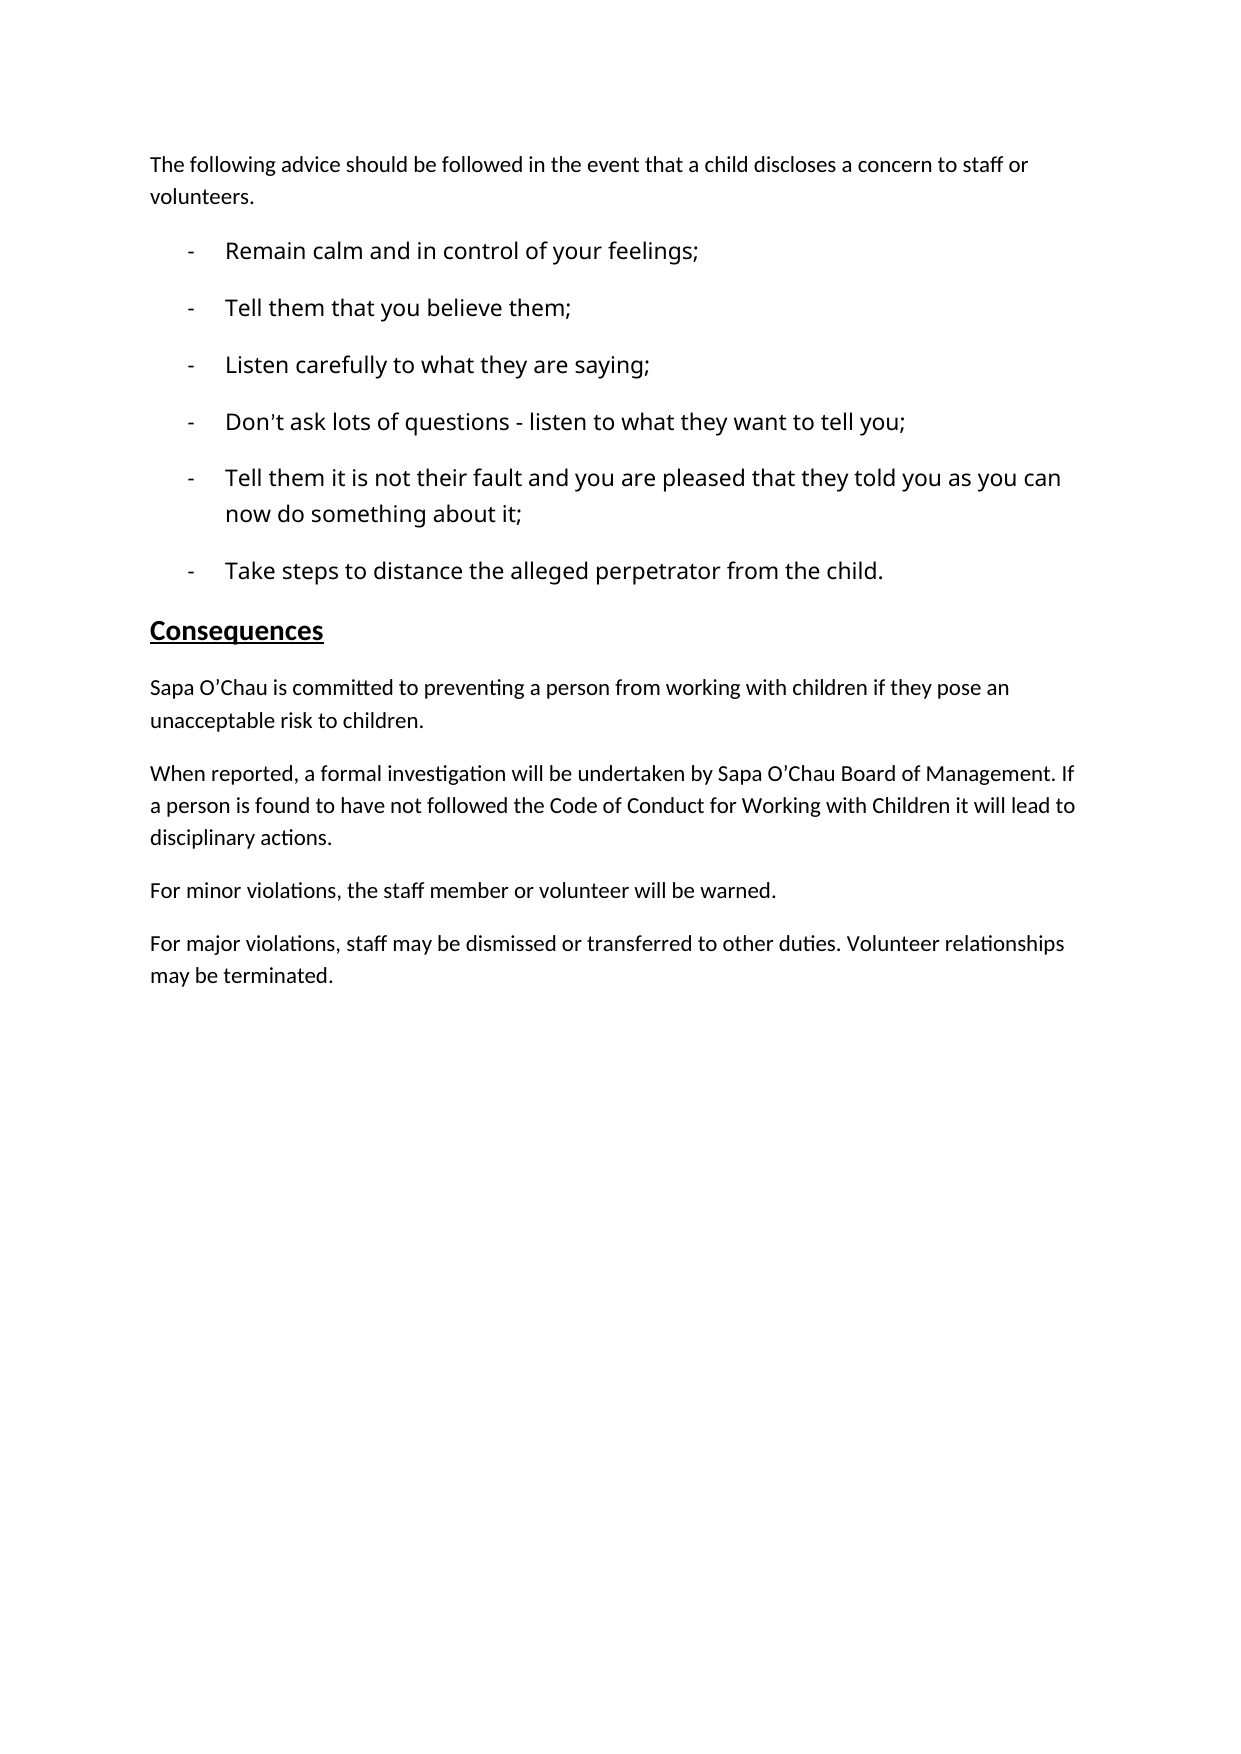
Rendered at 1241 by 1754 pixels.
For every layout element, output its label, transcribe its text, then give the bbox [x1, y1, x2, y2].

text The following advice should be followed in the event that a child discloses a concern to staff or volunteers. [150, 150, 1090, 210]
list Tell them it is not their fault and you are pleased that they told you as you can now do something about it; [187, 462, 1090, 529]
list Take steps to distance the alleged perpetrator from the child. [187, 555, 1090, 586]
list Tell them that you believe them; [187, 292, 1090, 323]
text When reported, a formal investigation will be undertaken by Sapa O’Chau Board of Management. If a person is found to have not followed the Code of Conduct for Working with Children it will lead to disciplinary actions. [150, 759, 1090, 851]
text For minor violations, the staff member or volunteer will be warned. [150, 876, 1090, 904]
text Sapa O’Chau is committed to preventing a person from working with children if they pose an unacceptable risk to children. [150, 673, 1090, 734]
list Listen carefully to what they are saying; [187, 349, 1090, 380]
text Consequences [150, 612, 1090, 647]
list Remain calm and in control of your feelings; [187, 235, 1090, 266]
list Don’t ask lots of questions - listen to what they want to tell you; [187, 406, 1090, 437]
text For major violations, staff may be dismissed or transferred to other duties. Volunteer relationships may be terminated. [150, 929, 1090, 989]
